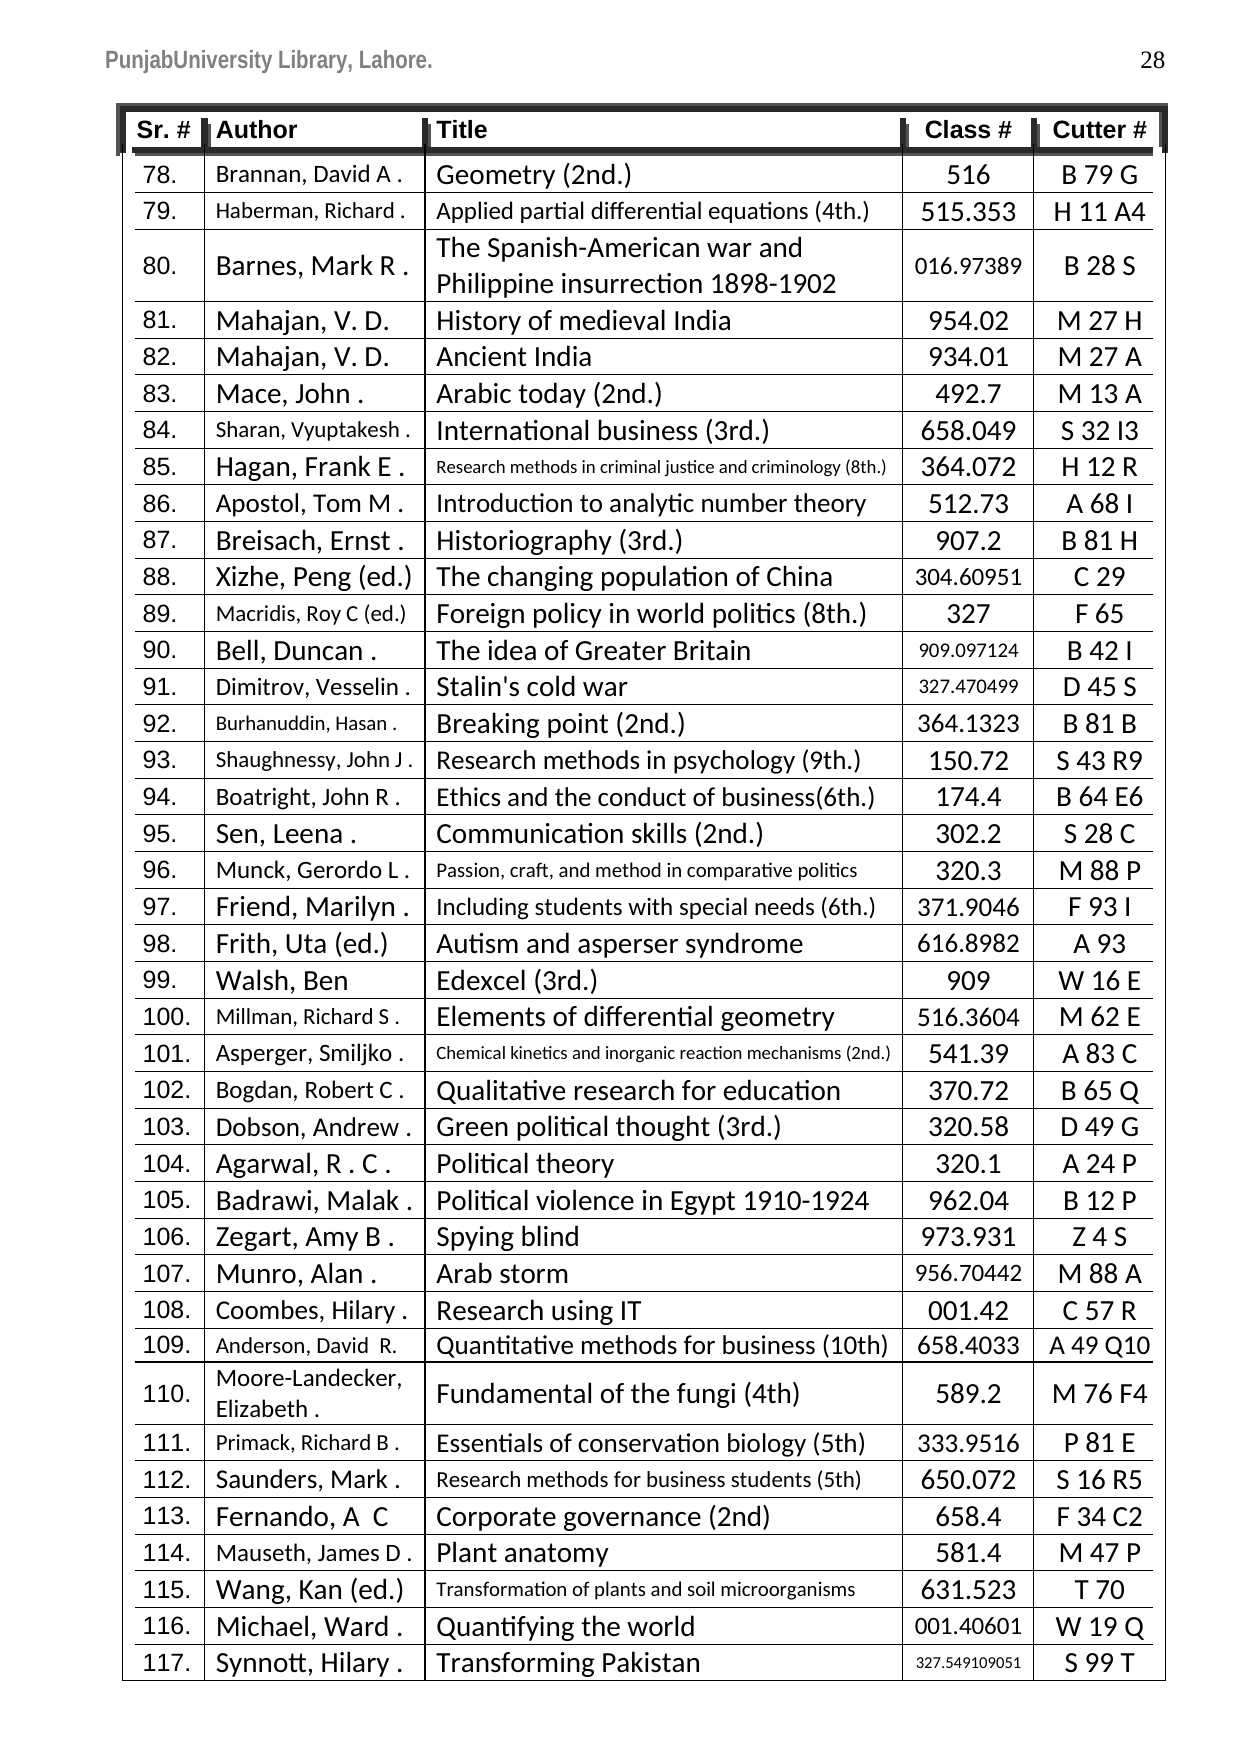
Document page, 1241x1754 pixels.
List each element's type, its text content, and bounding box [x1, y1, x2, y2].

table_cell S 28 C [1034, 814, 1165, 851]
table_cell 516 [903, 156, 1033, 192]
table_cell Political violence in Egypt 1910-1924 [426, 1182, 902, 1217]
table_cell 541.39 [903, 1035, 1033, 1071]
table_cell Michael, Ward . [205, 1608, 424, 1643]
table_cell P 81 E [1034, 1424, 1165, 1460]
table_cell [123, 338, 204, 374]
table_cell Transforming Pakistan [426, 1645, 902, 1680]
table_cell [123, 1497, 204, 1533]
table_cell 658.4 [903, 1498, 1033, 1533]
table_cell [123, 778, 204, 814]
table_cell S 32 I3 [1034, 411, 1165, 447]
table_cell [123, 1034, 204, 1071]
table_cell [123, 1291, 204, 1327]
table_cell M 76 F4 [1034, 1361, 1165, 1423]
table_cell Ancient India [426, 339, 902, 374]
table_cell Spying blind [426, 1219, 902, 1254]
table_cell S 43 R9 [1034, 741, 1165, 777]
table_cell Cutter # [1034, 112, 1159, 144]
table_cell Research using IT [426, 1292, 902, 1327]
table_cell [123, 814, 204, 851]
table_cell International business (3rd.) [426, 412, 902, 447]
table_cell Bogdan, Robert C . [205, 1072, 424, 1107]
table_cell [123, 1644, 204, 1680]
table_cell 001.40601 [903, 1608, 1033, 1643]
table_cell A 68 I [1034, 484, 1165, 521]
table_cell B 81 B [1034, 704, 1165, 741]
table_cell B 79 G [1034, 144, 1165, 192]
table_cell Barnes, Mark R . [205, 230, 424, 301]
table_cell B 42 I [1034, 631, 1165, 667]
table_cell [123, 484, 204, 521]
table_cell 631.523 [903, 1571, 1033, 1607]
table_cell Essentials of conservation biology (5th) [426, 1425, 902, 1460]
table_cell 658.4033 [903, 1329, 1033, 1361]
table_cell A 93 [1034, 924, 1165, 961]
table_cell 616.8982 [903, 925, 1033, 961]
table_cell Brannan, David A . [205, 156, 424, 192]
table_cell 364.072 [903, 449, 1033, 484]
table_cell [123, 374, 204, 411]
table_cell Arabic today (2nd.) [426, 375, 902, 411]
table_cell M 88 A [1034, 1254, 1165, 1291]
table_cell Dimitrov, Vesselin . [205, 669, 424, 704]
table_cell F 93 I [1034, 888, 1165, 924]
table_cell 515.353 [903, 193, 1033, 228]
table_cell Saunders, Mark . [205, 1461, 424, 1497]
table_cell Sharan, Vyuptakesh . [205, 412, 424, 447]
table_cell Xizhe, Peng (ed.) [205, 559, 424, 594]
table_cell Synnott, Hilary . [205, 1645, 424, 1680]
table_cell [123, 1460, 204, 1497]
table_cell [123, 668, 204, 704]
table_cell 174.4 [903, 779, 1033, 814]
table_cell Bell, Duncan . [205, 632, 424, 667]
table_cell Transformation of plants and soil microorganisms [426, 1571, 902, 1607]
table_cell 364.1323 [903, 705, 1033, 741]
table_cell T 70 [1034, 1570, 1165, 1607]
table_cell 333.9516 [903, 1425, 1033, 1460]
table_cell The idea of Greater Britain [426, 632, 902, 667]
table_cell B 81 H [1034, 521, 1165, 557]
table_cell [123, 594, 204, 631]
table_cell Millman, Richard S . [205, 999, 424, 1034]
table_cell [123, 1361, 204, 1423]
table_cell Mahajan, V. D. [205, 339, 424, 374]
table_cell 001.42 [903, 1292, 1033, 1327]
table_cell 581.4 [903, 1535, 1033, 1570]
table_cell Munck, Gerordo L . [205, 852, 424, 887]
table_cell Anderson, David R. [205, 1329, 424, 1361]
table_cell Shaughnessy, John J . [205, 742, 424, 777]
table_cell 492.7 [903, 375, 1033, 411]
table_cell Stalin's cold war [426, 669, 902, 704]
table_cell 658.049 [903, 412, 1033, 447]
table_cell S 16 R5 [1034, 1460, 1165, 1497]
table_cell [123, 1328, 204, 1361]
table_cell [123, 301, 204, 337]
table_cell D 45 S [1034, 668, 1165, 704]
table_cell Communication skills (2nd.) [426, 815, 902, 851]
table_cell 934.01 [903, 339, 1033, 374]
table_cell Foreign policy in world politics (8th.) [426, 595, 902, 631]
table_cell F 65 [1034, 594, 1165, 631]
table_cell Boatright, John R . [205, 779, 424, 814]
table_cell Coombes, Hilary . [205, 1292, 424, 1327]
table_cell [123, 1071, 204, 1107]
table_cell M 27 H [1034, 301, 1165, 337]
table_cell Historiography (3rd.) [426, 522, 902, 557]
table_cell Title [425, 112, 903, 144]
table_cell [123, 411, 204, 447]
table_cell [123, 144, 204, 192]
table_cell 909.097124 [903, 632, 1033, 667]
table_cell [123, 961, 204, 997]
table_cell [123, 192, 204, 228]
table_cell Walsh, Ben [205, 962, 424, 997]
table_cell Chemical kinetics and inorganic reaction mechanisms (2nd.) [426, 1035, 902, 1071]
table_cell Including students with special needs (6th.) [426, 889, 902, 924]
table_cell 370.72 [903, 1072, 1033, 1107]
table_cell Introduction to analytic number theory [426, 485, 902, 521]
table_cell Wang, Kan (ed.) [205, 1571, 424, 1607]
table_cell 327.549109051 [903, 1645, 1033, 1680]
table_cell 304.60951 [903, 559, 1033, 594]
table_cell Friend, Marilyn . [205, 889, 424, 924]
table_cell Plant anatomy [426, 1535, 902, 1570]
table_cell Class # [903, 112, 1034, 144]
table_cell 956.70442 [903, 1255, 1033, 1291]
table_cell Research methods in criminal justice and criminology (8th.) [426, 449, 902, 484]
table_cell Mace, John . [205, 375, 424, 411]
table_cell [123, 1424, 204, 1460]
table_cell Breaking point (2nd.) [426, 705, 902, 741]
table_cell 016.97389 [903, 230, 1033, 301]
table_cell M 62 E [1034, 998, 1165, 1034]
table_cell C 57 R [1034, 1291, 1165, 1327]
table_cell 512.73 [903, 485, 1033, 521]
table_cell Fundamental of the fungi (4th) [426, 1363, 902, 1423]
table_cell [123, 1218, 204, 1254]
table_cell Sr. # [129, 112, 204, 144]
table_cell 909 [903, 962, 1033, 997]
table_cell [123, 851, 204, 887]
table_cell F 34 C2 [1034, 1497, 1165, 1533]
table_cell 320.3 [903, 852, 1033, 887]
table_cell 302.2 [903, 815, 1033, 851]
table_cell M 47 P [1034, 1534, 1165, 1570]
table_cell Passion, craft, and method in comparative politics [426, 852, 902, 887]
table_cell Dobson, Andrew . [205, 1109, 424, 1144]
table_cell Research methods for business students (5th) [426, 1461, 902, 1497]
table_cell [123, 448, 204, 484]
table_cell [123, 631, 204, 667]
table_cell 320.58 [903, 1109, 1033, 1144]
table_cell B 12 P [1034, 1181, 1165, 1217]
table_cell The Spanish-American war and Philippine insurrection 1898-1902 [426, 230, 902, 301]
table_cell 327.470499 [903, 669, 1033, 704]
table_cell [123, 558, 204, 594]
table_cell S 99 T [1034, 1644, 1165, 1680]
table_cell Asperger, Smiljko . [205, 1035, 424, 1071]
table_cell Agarwal, R . C . [205, 1145, 424, 1181]
table_cell 320.1 [903, 1145, 1033, 1181]
table_cell 907.2 [903, 522, 1033, 557]
table_cell Burhanuddin, Hasan . [205, 705, 424, 741]
table_cell Elements of differential geometry [426, 999, 902, 1034]
table_cell Green political thought (3rd.) [426, 1109, 902, 1144]
table_cell 962.04 [903, 1182, 1033, 1217]
table_cell [123, 704, 204, 741]
table_cell [123, 229, 204, 301]
table_cell Badrawi, Malak . [205, 1182, 424, 1217]
table_cell Author [204, 112, 425, 144]
table_cell B 65 Q [1034, 1071, 1165, 1107]
table_cell 650.072 [903, 1461, 1033, 1497]
table_cell H 11 A4 [1034, 192, 1165, 228]
table_cell Edexcel (3rd.) [426, 962, 902, 997]
table_cell Mauseth, James D . [205, 1535, 424, 1570]
table_cell Quantifying the world [426, 1608, 902, 1643]
table_cell A 83 C [1034, 1034, 1165, 1071]
table_cell Macridis, Roy C (ed.) [205, 595, 424, 631]
table_cell [123, 1181, 204, 1217]
table_cell [123, 1534, 204, 1570]
table_cell Corporate governance (2nd) [426, 1498, 902, 1533]
table_cell D 49 G [1034, 1108, 1165, 1144]
table_cell Qualitative research for education [426, 1072, 902, 1107]
table_cell Fernando, A C [205, 1498, 424, 1533]
table_cell Geometry (2nd.) [426, 156, 902, 192]
table_cell Ethics and the conduct of business(6th.) [426, 779, 902, 814]
table_cell 516.3604 [903, 999, 1033, 1034]
table_cell Quantitative methods for business (10th) [426, 1329, 902, 1361]
table_cell [123, 1108, 204, 1144]
table_cell A 49 Q10 [1034, 1328, 1165, 1361]
table_cell [123, 1607, 204, 1643]
table_cell [123, 741, 204, 777]
table_cell C 29 [1034, 558, 1165, 594]
table_cell Research methods in psychology (9th.) [426, 742, 902, 777]
table_cell Frith, Uta (ed.) [205, 925, 424, 961]
table_cell History of medieval India [426, 302, 902, 337]
table_cell Haberman, Richard . [205, 193, 424, 228]
table_cell H 12 R [1034, 448, 1165, 484]
table_cell Zegart, Amy B . [205, 1219, 424, 1254]
table_cell Breisach, Ernst . [205, 522, 424, 557]
table_cell 371.9046 [903, 889, 1033, 924]
table_cell Moore-Landecker, Elizabeth . [205, 1363, 424, 1423]
table_cell Autism and asperser syndrome [426, 925, 902, 961]
table_cell Sen, Leena . [205, 815, 424, 851]
table_cell M 27 A [1034, 338, 1165, 374]
table_cell Applied partial differential equations (4th.) [426, 193, 902, 228]
table_cell The changing population of China [426, 559, 902, 594]
table_cell Primack, Richard B . [205, 1425, 424, 1460]
table_cell [123, 1144, 204, 1181]
table_cell Mahajan, V. D. [205, 302, 424, 337]
table_cell [123, 521, 204, 557]
table_cell 973.931 [903, 1219, 1033, 1254]
table_cell Political theory [426, 1145, 902, 1181]
table_cell Arab storm [426, 1255, 902, 1291]
table_cell [123, 1254, 204, 1291]
table_cell 150.72 [903, 742, 1033, 777]
table_cell [123, 998, 204, 1034]
table_cell [123, 888, 204, 924]
table_cell W 16 E [1034, 961, 1165, 997]
table_cell A 24 P [1034, 1144, 1165, 1181]
table_cell Z 4 S [1034, 1218, 1165, 1254]
table_cell 954.02 [903, 302, 1033, 337]
table_cell Hagan, Frank E . [205, 449, 424, 484]
table_cell M 88 P [1034, 851, 1165, 887]
table_cell B 64 E6 [1034, 778, 1165, 814]
table_cell [123, 1570, 204, 1607]
table_cell 327 [903, 595, 1033, 631]
table_cell W 19 Q [1034, 1607, 1165, 1643]
table_cell M 13 A [1034, 374, 1165, 411]
table_cell [123, 924, 204, 961]
table_cell 589.2 [903, 1363, 1033, 1423]
table_cell B 28 S [1034, 229, 1165, 301]
table_cell Munro, Alan . [205, 1255, 424, 1291]
table_cell Apostol, Tom M . [205, 485, 424, 521]
